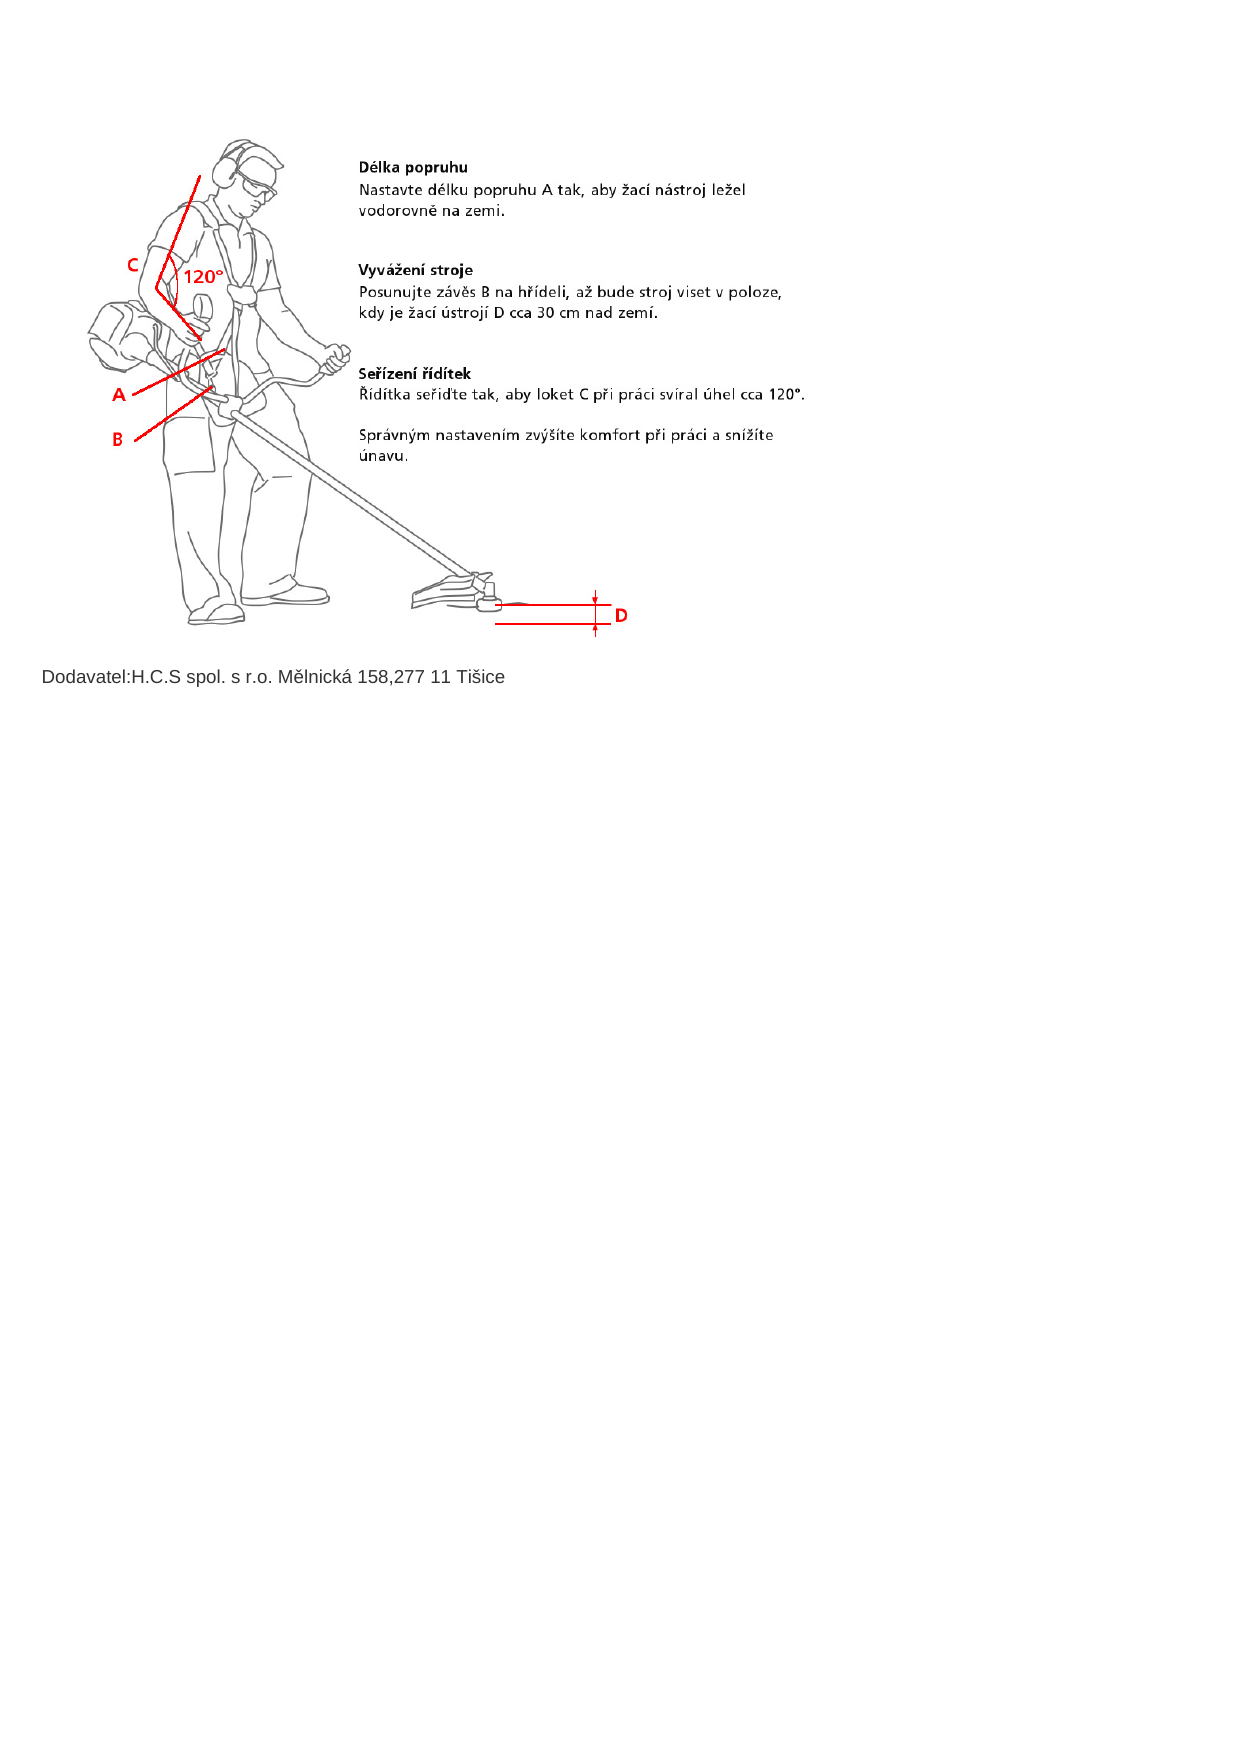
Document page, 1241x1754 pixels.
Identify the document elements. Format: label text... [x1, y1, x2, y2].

text Dodavatel:H.C.S spol. s r.o. Mělnická 158,277 11 Tišice [41, 666, 1187, 688]
picture [41, 110, 832, 645]
